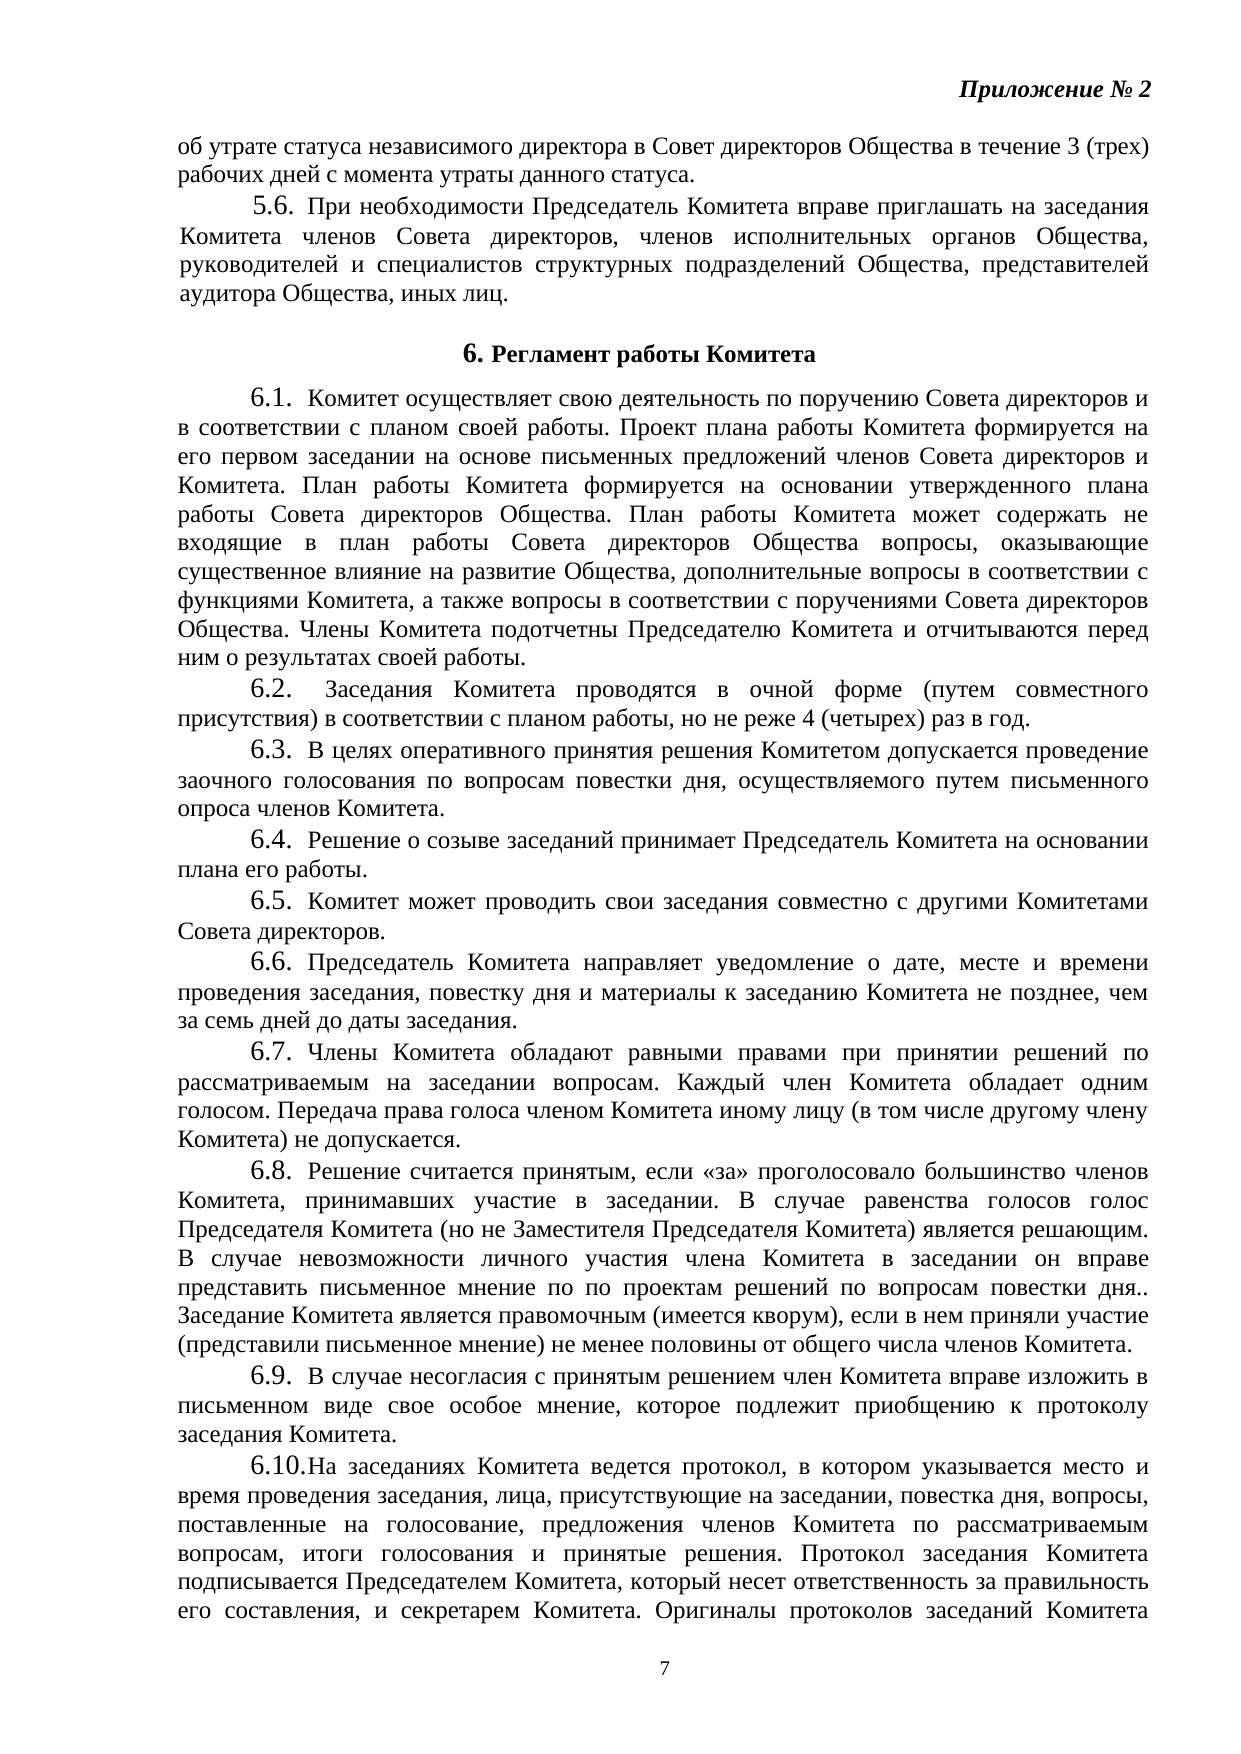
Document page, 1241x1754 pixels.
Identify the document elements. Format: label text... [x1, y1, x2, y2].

list Комитет может проводить свои заседания совместно с другими Комитетами Совета директоров. [177, 883, 1149, 944]
list Решение о созыве заседаний принимает Председатель Комитета на основании плана его работы. [177, 822, 1149, 883]
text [177, 131, 1149, 188]
list В случае несогласия с принятым решением член Комитета вправе изложить в письменном виде свое особое мнение, которое подлежит приобщению к протоколу заседания Комитета. [177, 1358, 1149, 1448]
list Заседания Комитета проводятся в очной форме (путем совместного присутствия) в соответствии с планом работы, но не реже 4 (четырех) раз в год. [177, 671, 1149, 732]
list Решение считается принятым, если «за» проголосовало большинство членов Комитета, принимавших участие в заседании. В случае равенства голосов голос Председателя Комитета (но не Заместителя Председателя Комитета) является решающим. В случае невозможности личного участия члена Комитета в заседании он вправе представить письменное мнение по по проектам решений по вопросам повестки дня.. Заседание Комитета является правомочным (имеется кворум), если в нем приняли участие (представили письменное мнение) не менее половины от общего числа членов Комитета. [177, 1153, 1149, 1358]
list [177, 1448, 1149, 1624]
list В целях оперативного принятия решения Комитетом допускается проведение заочного голосования по вопросам повестки дня, осуществляемого путем письменного опроса членов Комитета. [177, 732, 1149, 822]
list При необходимости Председатель Комитета вправе приглашать на заседания Комитета членов Совета директоров, членов исполнительных органов Общества, руководителей и специалистов структурных подразделений Общества, представителей аудитора Общества, иных лиц. [179, 188, 1149, 307]
list Комитет осуществляет свою деятельность по поручению Совета директоров и в соответствии с планом своей работы. Проект плана работы Комитета формируется на его первом заседании на основе письменных предложений членов Совета директоров и Комитета. План работы Комитета формируется на основании утвержденного плана работы Совета директоров Общества. План работы Комитета может содержать не входящие в план работы Совета директоров Общества вопросы, оказывающие существенное влияние на развитие Общества, дополнительные вопросы в соответствии с функциями Комитета, а также вопросы в соответствии с поручениями Совета директоров Общества. Члены Комитета подотчетны Председателю Комитета и отчитываются перед ним о результатах своей работы. [177, 380, 1149, 671]
list Регламент работы Комитета [463, 336, 1152, 368]
list Члены Комитета обладают равными правами при принятии решений по рассматриваемым на заседании вопросам. Каждый член Комитета обладает одним голосом. Передача права голоса членом Комитета иному лицу (в том числе другому члену Комитета) не допускается. [177, 1034, 1149, 1153]
list Председатель Комитета направляет уведомление о дате, месте и времени проведения заседания, повестку дня и материалы к заседанию Комитета не позднее, чем за семь дней до даты заседания. [177, 944, 1149, 1034]
